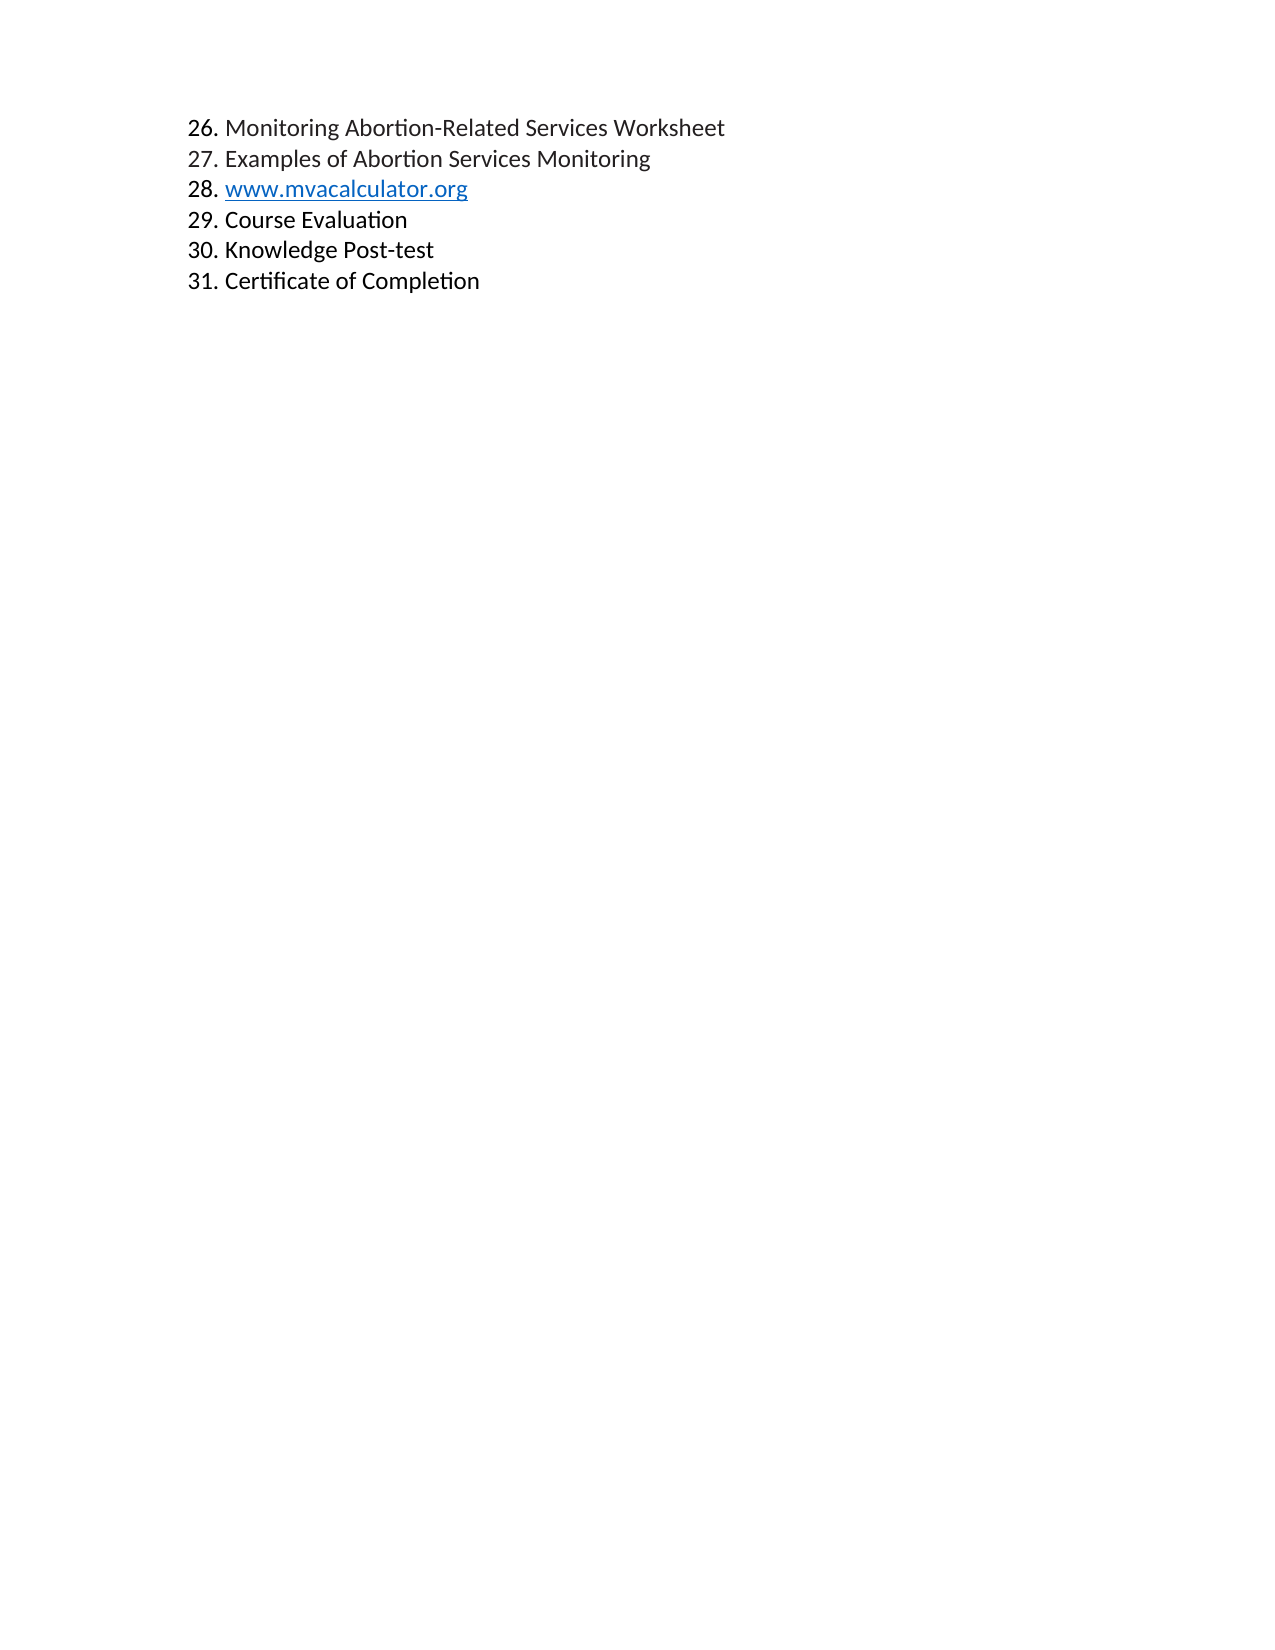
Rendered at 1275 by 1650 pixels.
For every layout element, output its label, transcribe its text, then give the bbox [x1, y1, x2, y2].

list Knowledge Post-test [187, 234, 1125, 265]
list www.mvacalculator.org [187, 173, 1125, 204]
list Certificate of Completion [187, 265, 1125, 296]
list Monitoring Abortion-Related Services Worksheet [187, 112, 1125, 143]
list Course Evaluation [187, 204, 1125, 234]
list Examples of Abortion Services Monitoring [187, 143, 1125, 173]
